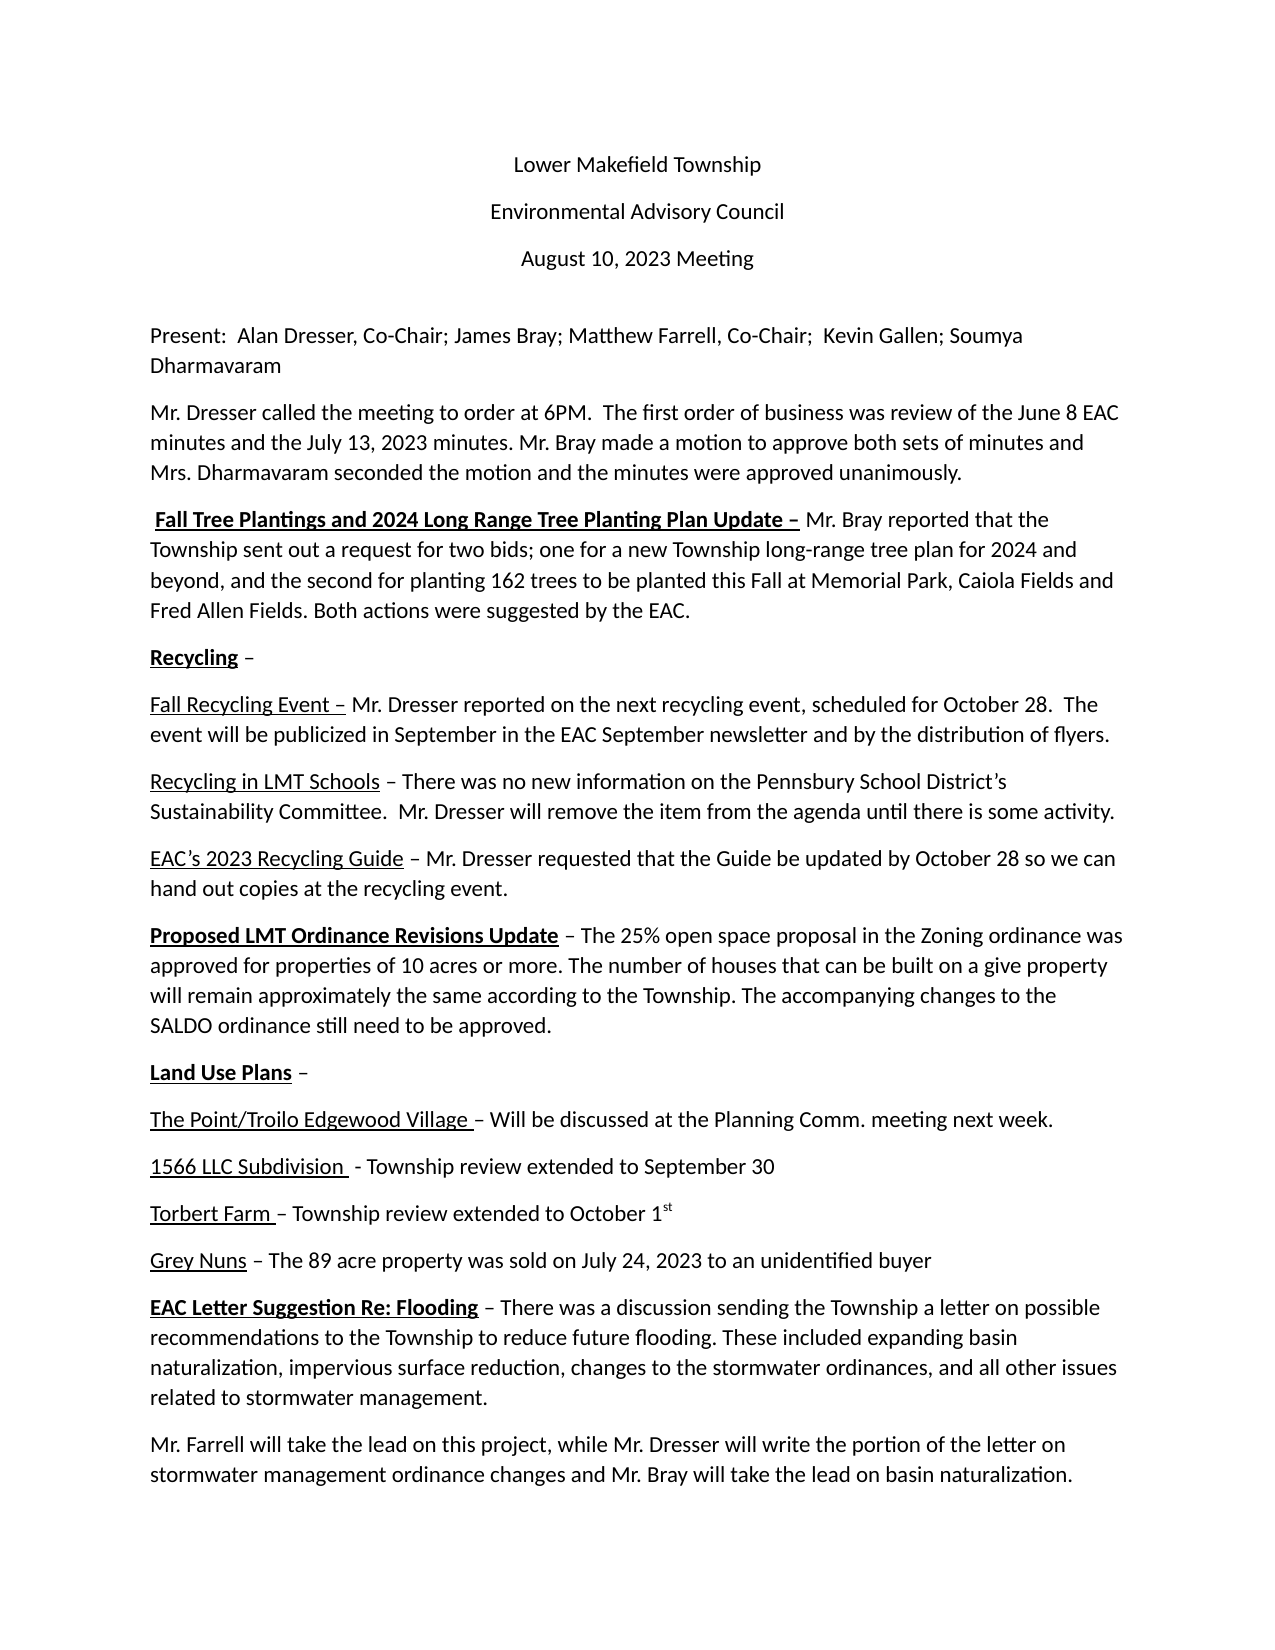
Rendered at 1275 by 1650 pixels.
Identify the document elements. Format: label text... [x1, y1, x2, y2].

text Proposed LMT Ordinance Revisions Update – The 25% open space proposal in the Zoning ordinance was approved for properties of 10 acres or more. The number of houses that can be built on a give property will remain approximately the same according to the Township. The accompanying changes to the SALDO ordinance still need to be approved. [150, 921, 1125, 1039]
text Environmental Advisory Council [150, 197, 1125, 225]
text Present: Alan Dresser, Co-Chair; James Bray; Matthew Farrell, Co-Chair; Kevin Gallen; Soumya Dharmavaram [150, 321, 1125, 379]
text Mr. Dresser called the meeting to order at 6PM. The first order of business was review of the June 8 EAC minutes and the July 13, 2023 minutes. Mr. Bray made a motion to approve both sets of minutes and Mrs. Dharmavaram seconded the motion and the minutes were approved unanimously. [150, 398, 1125, 486]
text 1566 LLC Subdivision - Township review extended to September 30 [150, 1152, 1125, 1180]
text Fall Tree Plantings and 2024 Long Range Tree Planting Plan Update – Mr. Bray reported that the Township sent out a request for two bids; one for a new Township long-range tree plan for 2024 and beyond, and the second for planting 162 trees to be planted this Fall at Memorial Park, Caiola Fields and Fred Allen Fields. Both actions were suggested by the EAC. [150, 505, 1125, 624]
text EAC Letter Suggestion Re: Flooding – There was a discussion sending the Township a letter on possible recommendations to the Township to reduce future flooding. These included expanding basin naturalization, impervious surface reduction, changes to the stormwater ordinances, and all other issues related to stormwater management. [150, 1293, 1125, 1411]
text Torbert Farm – Township review extended to October 1st [150, 1199, 1125, 1227]
text EAC’s 2023 Recycling Guide – Mr. Dresser requested that the Guide be updated by October 28 so we can hand out copies at the recycling event. [150, 844, 1125, 902]
text Recycling – [150, 643, 1125, 671]
text Mr. Farrell will take the lead on this project, while Mr. Dresser will write the portion of the letter on stormwater management ordinance changes and Mr. Bray will take the lead on basin naturalization. [150, 1430, 1125, 1488]
text Fall Recycling Event – Mr. Dresser reported on the next recycling event, scheduled for October 28. The event will be publicized in September in the EAC September newsletter and by the distribution of flyers. [150, 690, 1125, 748]
text Land Use Plans – [150, 1058, 1125, 1086]
text The Point/Troilo Edgewood Village – Will be discussed at the Planning Comm. meeting next week. [150, 1105, 1125, 1133]
text August 10, 2023 Meeting [150, 244, 1125, 272]
text Grey Nuns – The 89 acre property was sold on July 24, 2023 to an unidentified buyer [150, 1246, 1125, 1274]
text Lower Makefield Township [150, 150, 1125, 178]
text Recycling in LMT Schools – There was no new information on the Pennsbury School District’s Sustainability Committee. Mr. Dresser will remove the item from the agenda until there is some activity. [150, 767, 1125, 825]
